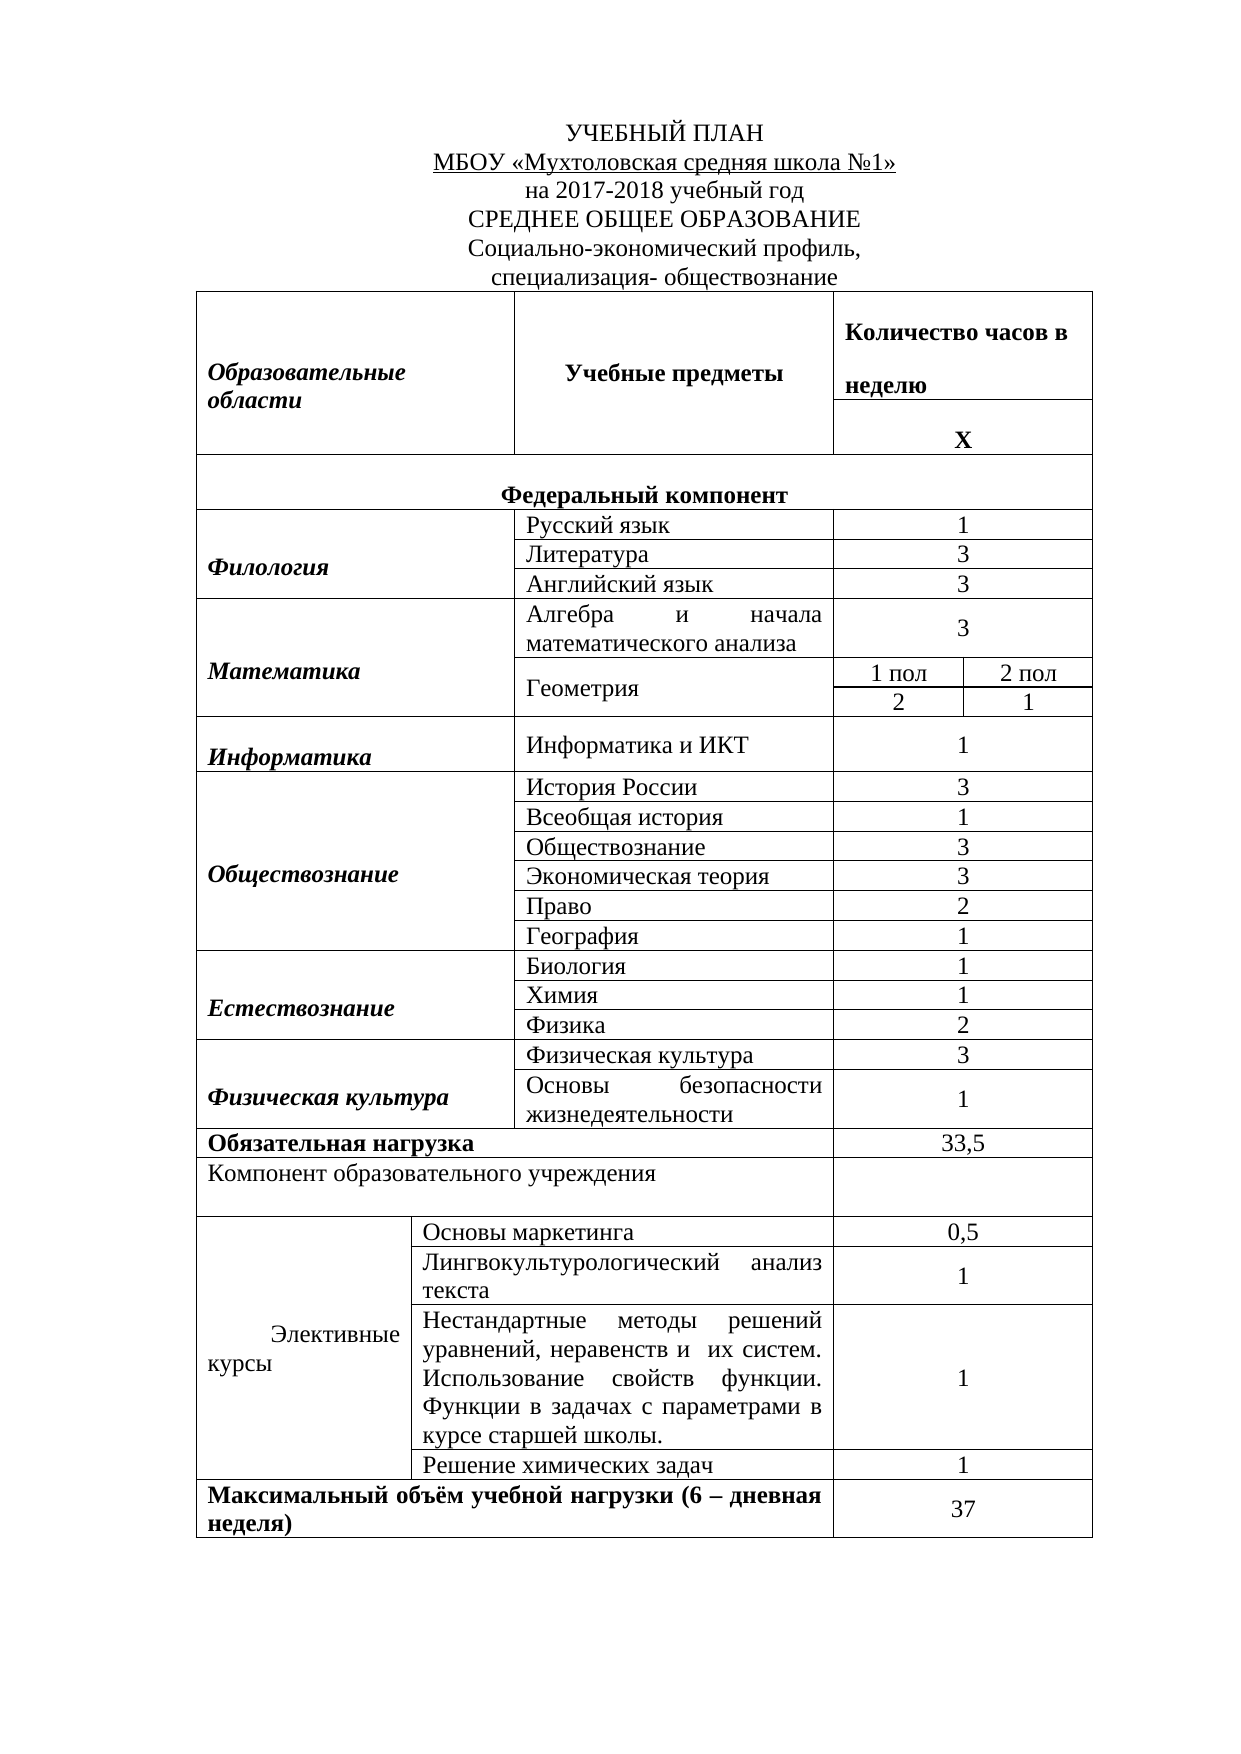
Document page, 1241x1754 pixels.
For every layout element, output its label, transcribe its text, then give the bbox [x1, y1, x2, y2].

table_cell Обществознание [197, 772, 514, 950]
table_header Количество часов в неделю [834, 292, 1092, 399]
table_cell 2 [834, 891, 1092, 920]
table_cell История России [515, 772, 833, 801]
table_cell 3 [834, 599, 1092, 657]
table_cell Основы маркетинга [412, 1217, 833, 1246]
table_cell 1 [834, 1247, 1092, 1304]
table_cell 1 [964, 688, 1092, 716]
text МБОУ «Мухтоловская средняя школа №1» [177, 147, 1152, 176]
table_cell 2 пол [964, 658, 1092, 686]
table_cell Основы безопасности жизнедеятельности [515, 1070, 833, 1127]
table_cell Экономическая теория [515, 861, 833, 890]
table_cell Элективные курсы [197, 1217, 411, 1479]
table_cell Лингвокультурологический анализ текста [412, 1247, 833, 1304]
table_cell 1 [834, 510, 1092, 538]
table_cell Физика [515, 1010, 833, 1039]
table_cell Обществознание [515, 832, 833, 860]
table_cell 33,5 [834, 1129, 1092, 1157]
table_cell 1 [834, 1305, 1092, 1449]
table_cell Химия [515, 981, 833, 1009]
table_cell 3 [834, 832, 1092, 860]
table_header Образовательные области [197, 292, 514, 454]
table_cell 37 [834, 1480, 1092, 1537]
table_cell 2 [834, 1010, 1092, 1039]
table_cell Федеральный компонент [197, 455, 1092, 509]
table_cell 3 [834, 569, 1092, 598]
table_cell Обязательная нагрузка [197, 1129, 833, 1157]
table_cell 2 [834, 688, 963, 716]
table_cell Информатика [197, 717, 514, 771]
table_cell Информатика и ИКТ [515, 717, 833, 771]
table_cell Компонент образовательного учреждения [197, 1158, 833, 1216]
table_cell Право [515, 891, 833, 920]
table_cell Нестандартные методы решений уравнений, неравенств и их систем. Использование свойств функции. Функции в задачах с параметрами в курсе старшей школы. [412, 1305, 833, 1449]
table_cell 1 [834, 951, 1092, 979]
table_cell Физическая культура [515, 1040, 833, 1069]
table_cell 3 [834, 1040, 1092, 1069]
table_cell 0,5 [834, 1217, 1092, 1246]
text специализация- обществознание [177, 262, 1152, 291]
table_cell 1 [834, 921, 1092, 950]
table_cell Естествознание [197, 951, 514, 1039]
table_cell Биология [515, 951, 833, 979]
table_cell Алгебра и начала математического анализа [515, 599, 833, 657]
table_cell Геометрия [515, 658, 833, 716]
table_cell Максимальный объём учебной нагрузки (6 – дневная неделя) [197, 1480, 833, 1537]
table_header Учебные предметы [515, 292, 833, 454]
table_cell X [834, 400, 1092, 454]
text Социально-экономический профиль, [177, 233, 1152, 262]
table_cell Математика [197, 599, 514, 716]
table_cell Русский язык [515, 510, 833, 538]
text СРЕДНЕЕ ОБЩЕЕ ОБРАЗОВАНИЕ [177, 204, 1152, 233]
table_cell 1 пол [834, 658, 963, 686]
table_cell 3 [834, 540, 1092, 568]
table_cell Филология [197, 510, 514, 598]
table_cell 3 [834, 772, 1092, 801]
table_cell Решение химических задач [412, 1450, 833, 1479]
table_cell Физическая культура [197, 1040, 514, 1127]
table_cell 1 [834, 717, 1092, 771]
table_cell География [515, 921, 833, 950]
table_cell Литература [515, 540, 833, 568]
table_cell 3 [834, 861, 1092, 890]
table_cell 1 [834, 1450, 1092, 1479]
table_cell Всеобщая история [515, 802, 833, 831]
table_cell 1 [834, 981, 1092, 1009]
table_cell 1 [834, 1070, 1092, 1127]
table_cell [834, 1158, 1092, 1216]
table_cell 1 [834, 802, 1092, 831]
text на 2017-2018 учебный год [177, 176, 1152, 204]
table_cell Английский язык [515, 569, 833, 598]
text УЧЕБНЫЙ ПЛАН [177, 118, 1152, 147]
